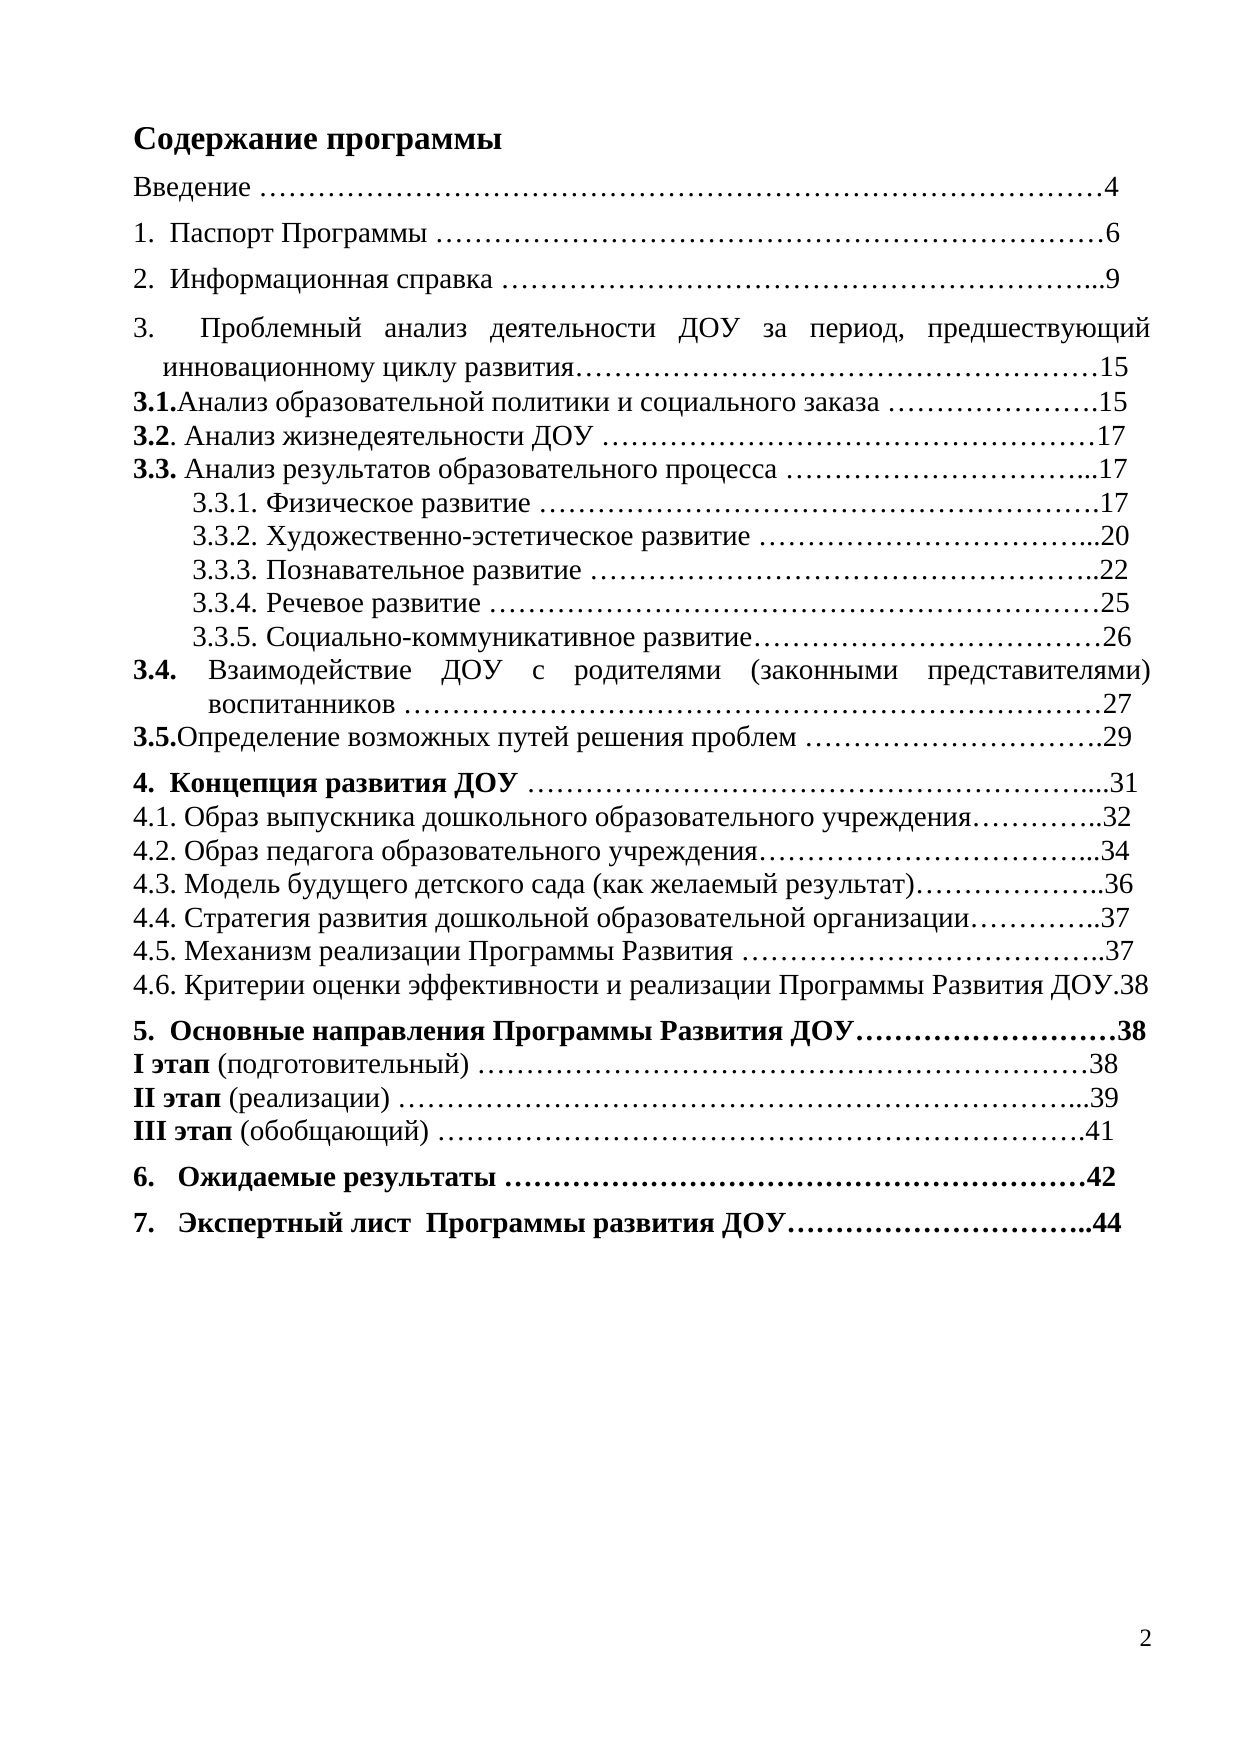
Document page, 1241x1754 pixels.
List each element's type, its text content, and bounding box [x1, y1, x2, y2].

text 4.3. Модель будущего детского сада (как желаемый результат)………………..36 [133, 866, 1152, 900]
text 2. Информационная справка ……………………………………………………...9 [133, 261, 1152, 294]
text 3.2. Анализ жизнедеятельности ДОУ ……………………………………………17 [133, 418, 1152, 451]
text 4. Концепция развития ДОУ …………………………………………………....31 [133, 766, 1152, 799]
text 4.1. Образ выпускника дошкольного образовательного учреждения…………..32 [133, 799, 1152, 833]
text 4.5. Механизм реализации Программы Развития ………………………………..37 [133, 933, 1152, 967]
text 3.3. Анализ результатов образовательного процесса …………………………...17 [133, 451, 1152, 485]
list Познавательное развитие ……………………………………………..22 [192, 552, 1152, 585]
text Содержание программы [133, 118, 1152, 156]
list Физическое развитие ………………………………………………….17 [192, 485, 1152, 518]
list Ожидаемые результаты ……………………………………………………42 [133, 1159, 1152, 1193]
list Взаимодействие ДОУ с родителями (законными представителями) воспитанников ………………………………………………………………27 [133, 652, 1152, 719]
list Речевое развитие ………………………………………………………25 [192, 585, 1152, 619]
text 4.2. Образ педагога образовательного учреждения……………………………...34 [133, 833, 1152, 866]
list Экспертный лист Программы развития ДОУ…………………………..44 [133, 1206, 1152, 1239]
text 4.6. Критерии оценки эффективности и реализации Программы Развития ДОУ.38 [133, 967, 1152, 1000]
text III этап (обобщающий) ………………………………………………………….41 [133, 1113, 1152, 1147]
list Художественно-эстетическое развитие ……………………………...20 [192, 518, 1152, 552]
text I этап (подготовительный) ………………………………………………………38 [133, 1046, 1152, 1080]
text 3. Проблемный анализ деятельности ДОУ за период, предшествующий инновационному циклу развития………………………………………………15 [133, 307, 1152, 384]
list Социально-коммуникативное развитие………………………………26 [192, 619, 1152, 652]
text 3.5.Определение возможных путей решения проблем ………………………….29 [133, 719, 1152, 753]
text 4.4. Стратегия развития дошкольной образовательной организации…………..37 [133, 900, 1152, 933]
text 3.1.Анализ образовательной политики и социального заказа ………………….15 [133, 384, 1152, 418]
text II этап (реализации) ……………………………………………………………...39 [133, 1080, 1152, 1113]
text 1. Паспорт Программы ……………………………………………………………6 [133, 215, 1152, 248]
text 5. Основные направления Программы Развития ДОУ………………………38 [133, 1013, 1152, 1046]
text Введение ……………………………………………………………………………4 [133, 169, 1152, 202]
